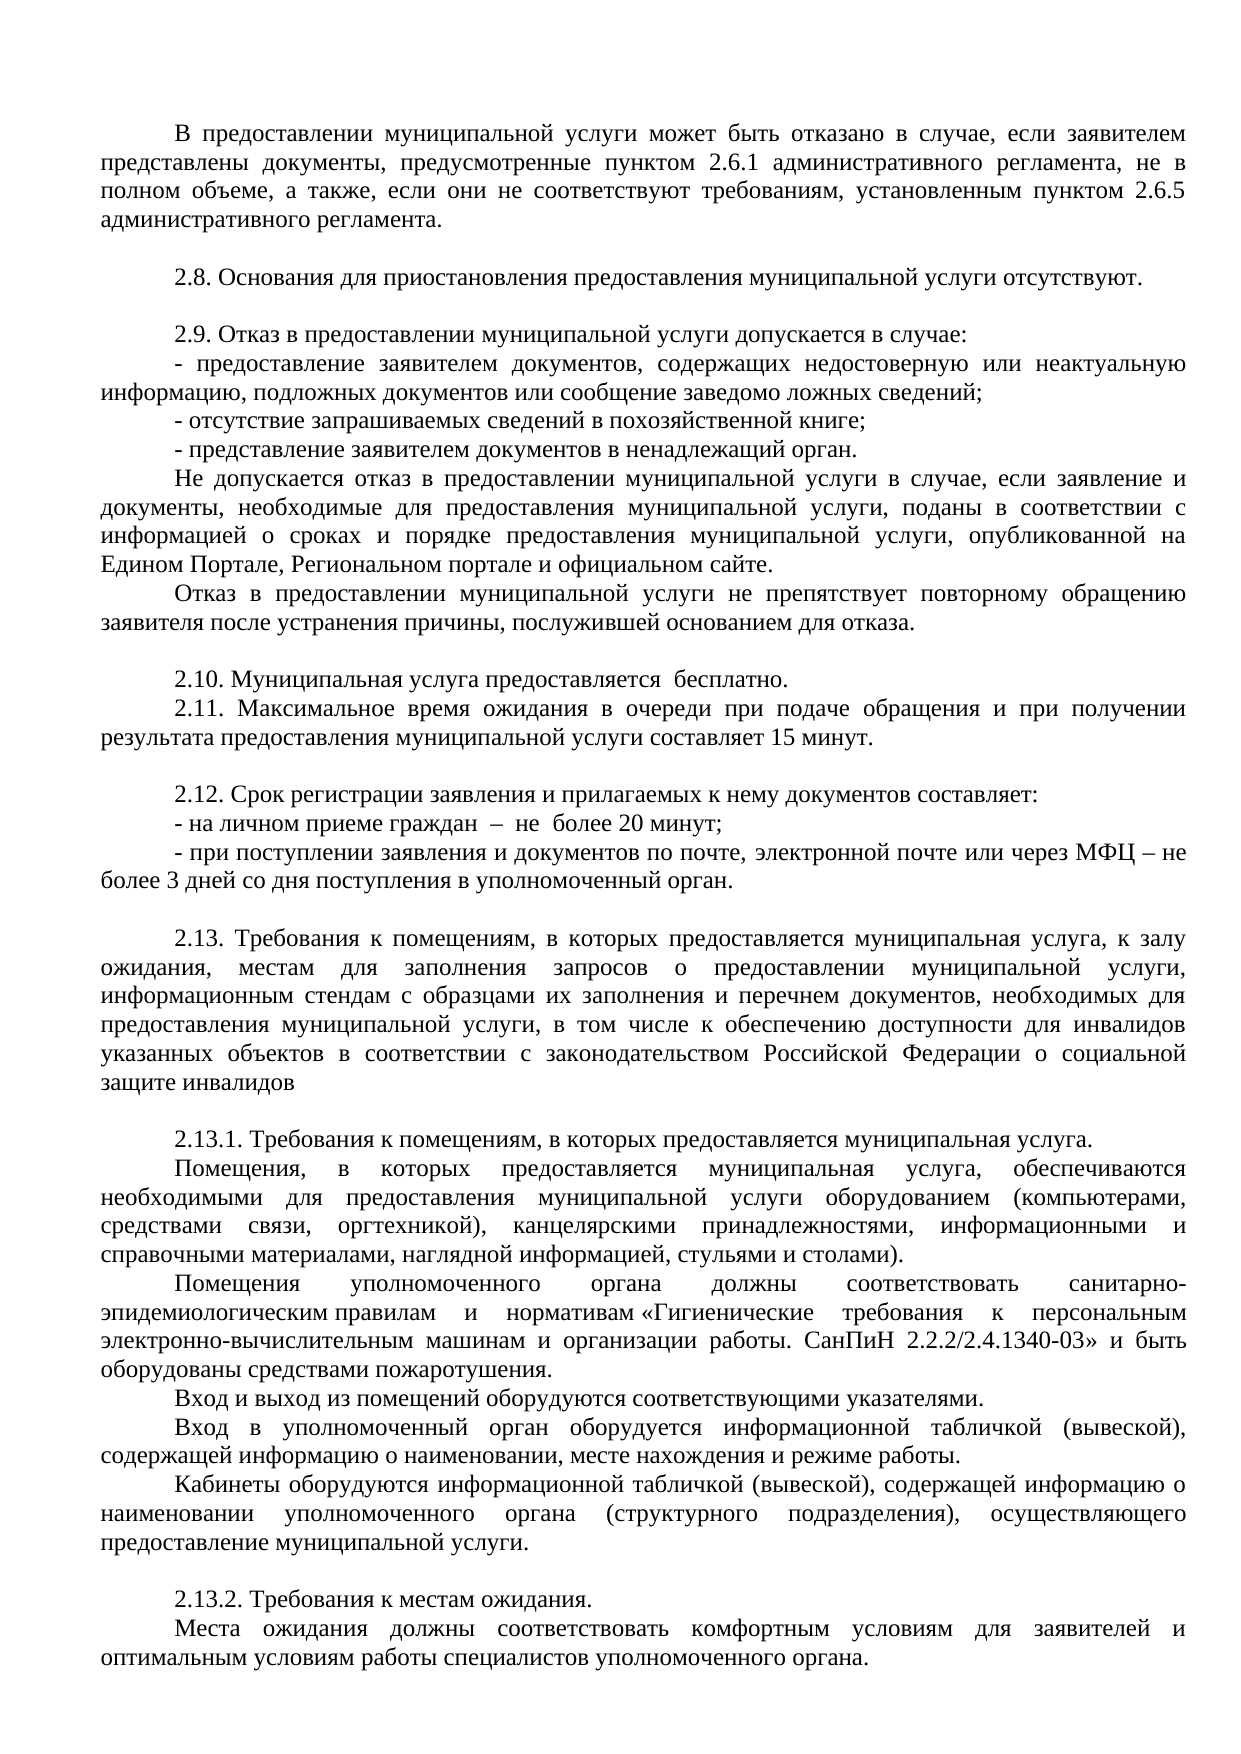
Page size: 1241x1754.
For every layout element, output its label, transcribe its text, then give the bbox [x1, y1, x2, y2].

text В предоставлении муниципальной услуги может быть отказано в случае, если заявителем представлены документы, предусмотренные пунктом 2.6.1 административного регламента, не в полном объеме, а также, если они не соответствуют требованиям, установленным пунктом 2.6.5 административного регламента. [100, 118, 1187, 233]
text 2.13. Требования к помещениям, в которых предоставляется муниципальная услуга, к залу ожидания, местам для заполнения запросов о предоставлении муниципальной услуги, информационным стендам с образцами их заполнения и перечнем документов, необходимых для предоставления муниципальной услуги, в том числе к обеспечению доступности для инвалидов указанных объектов в соответствии с законодательством Российской Федерации о социальной защите инвалидов [100, 923, 1187, 1096]
text - на личном приеме граждан – не более 20 минут; [100, 808, 1187, 837]
text Помещения, в которых предоставляется муниципальная услуга, обеспечиваются необходимыми для предоставления муниципальной услуги оборудованием (компьютерами, средствами связи, оргтехникой), канцелярскими принадлежностями, информационными и справочными материалами, наглядной информацией, стульями и столами). [100, 1153, 1187, 1268]
text Отказ в предоставлении муниципальной услуги не препятствует повторному обращению заявителя после устранения причины, послужившей основанием для отказа. [100, 578, 1187, 636]
text 2.13.1. Требования к помещениям, в которых предоставляется муниципальная услуга. [100, 1124, 1187, 1153]
text 2.13.2. Требования к местам ожидания. [100, 1584, 1187, 1613]
text 2.9. Отказ в предоставлении муниципальной услуги допускается в случае: [100, 319, 1187, 348]
text Вход в уполномоченный орган оборудуется информационной табличкой (вывеской), содержащей информацию о наименовании, месте нахождения и режиме работы. [100, 1412, 1187, 1469]
text 2.12. Срок регистрации заявления и прилагаемых к нему документов составляет: [100, 779, 1187, 808]
text Не допускается отказ в предоставлении муниципальной услуги в случае, если заявление и документы, необходимые для предоставления муниципальной услуги, поданы в соответствии с информацией о сроках и порядке предоставления муниципальной услуги, опубликованной на Едином Портале, Региональном портале и официальном сайте. [100, 463, 1187, 578]
text Вход и выход из помещений оборудуются соответствующими указателями. [100, 1383, 1187, 1412]
text - представление заявителем документов в ненадлежащий орган. [100, 434, 1187, 463]
text Помещения уполномоченного органа должны соответствовать санитарно-эпидемиологическим правилам и нормативам «Гигиенические требования к персональным электронно-вычислительным машинам и организации работы. СанПиН 2.2.2/2.4.1340-03» и быть оборудованы средствами пожаротушения. [100, 1268, 1187, 1383]
text 2.10. Муниципальная услуга предоставляется бесплатно. [100, 664, 1187, 693]
text Места ожидания должны соответствовать комфортным условиям для заявителей и оптимальным условиям работы специалистов уполномоченного органа. [100, 1613, 1187, 1671]
text 2.11. Максимальное время ожидания в очереди при подаче обращения и при получении результата предоставления муниципальной услуги составляет 15 минут. [100, 693, 1187, 751]
text - при поступлении заявления и документов по почте, электронной почте или через МФЦ – не более 3 дней со дня поступления в уполномоченный орган. [100, 837, 1187, 894]
text - отсутствие запрашиваемых сведений в похозяйственной книге; [100, 406, 1187, 434]
text - предоставление заявителем документов, содержащих недостоверную или неактуальную информацию, подложных документов или сообщение заведомо ложных сведений; [100, 348, 1187, 406]
text 2.8. Основания для приостановления предоставления муниципальной услуги отсутствуют. [100, 262, 1187, 291]
text Кабинеты оборудуются информационной табличкой (вывеской), содержащей информацию о наименовании уполномоченного органа (структурного подразделения), осуществляющего предоставление муниципальной услуги. [100, 1469, 1187, 1556]
